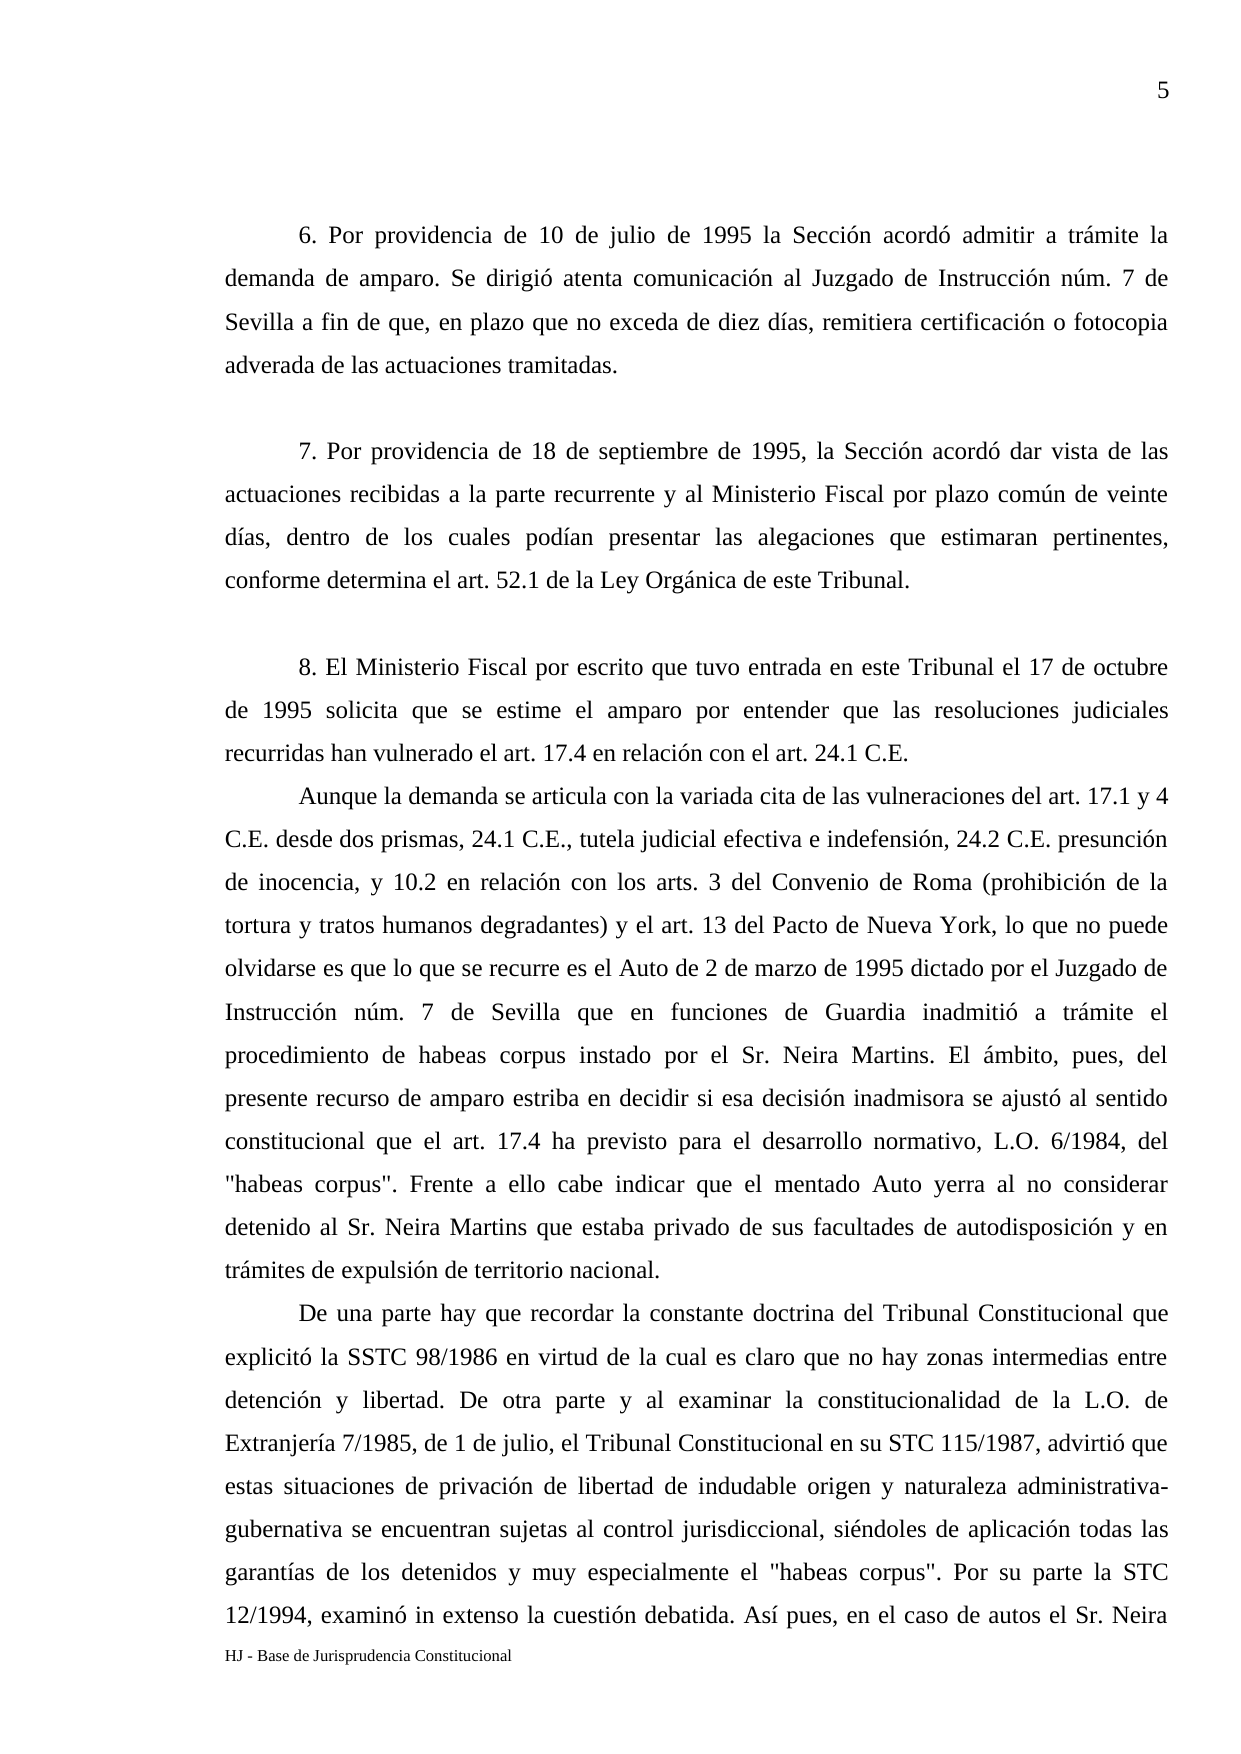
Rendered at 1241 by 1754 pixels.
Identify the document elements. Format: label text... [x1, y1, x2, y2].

text 8. El Ministerio Fiscal por escrito que tuvo entrada en este Tribunal el 17 de octubre de 1995 solicita que se estime el amparo por entender que las resoluciones judiciales recurridas han vulnerado el art. 17.4 en relación con el art. 24.1 C.E. [224, 652, 1169, 767]
text 7. Por providencia de 18 de septiembre de 1995, la Sección acordó dar vista de las actuaciones recibidas a la parte recurrente y al Ministerio Fiscal por plazo común de veinte días, dentro de los cuales podían presentar las alegaciones que estimaran pertinentes, conforme determina el art. 52.1 de la Ley Orgánica de este Tribunal. [224, 436, 1169, 594]
text 6. Por providencia de 10 de julio de 1995 la Sección acordó admitir a trámite la demanda de amparo. Se dirigió atenta comunicación al Juzgado de Instrucción núm. 7 de Sevilla a fin de que, en plazo que no exceda de diez días, remitiera certificación o fotocopia adverada de las actuaciones tramitadas. [224, 220, 1169, 378]
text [224, 1298, 1169, 1629]
text Aunque la demanda se articula con la variada cita de las vulneraciones del art. 17.1 y 4 C.E. desde dos prismas, 24.1 C.E., tutela judicial efectiva e indefensión, 24.2 C.E. presunción de inocencia, y 10.2 en relación con los arts. 3 del Convenio de Roma (prohibición de la tortura y tratos humanos degradantes) y el art. 13 del Pacto de Nueva York, lo que no puede olvidarse es que lo que se recurre es el Auto de 2 de marzo de 1995 dictado por el Juzgado de Instrucción núm. 7 de Sevilla que en funciones de Guardia inadmitió a trámite el procedimiento de habeas corpus instado por el Sr. Neira Martins. El ámbito, pues, del presente recurso de amparo estriba en decidir si esa decisión inadmisora se ajustó al sentido constitucional que el art. 17.4 ha previsto para el desarrollo normativo, L.O. 6/1984, del "habeas corpus". Frente a ello cabe indicar que el mentado Auto yerra al no considerar detenido al Sr. Neira Martins que estaba privado de sus facultades de autodisposición y en trámites de expulsión de territorio nacional. [224, 781, 1169, 1284]
